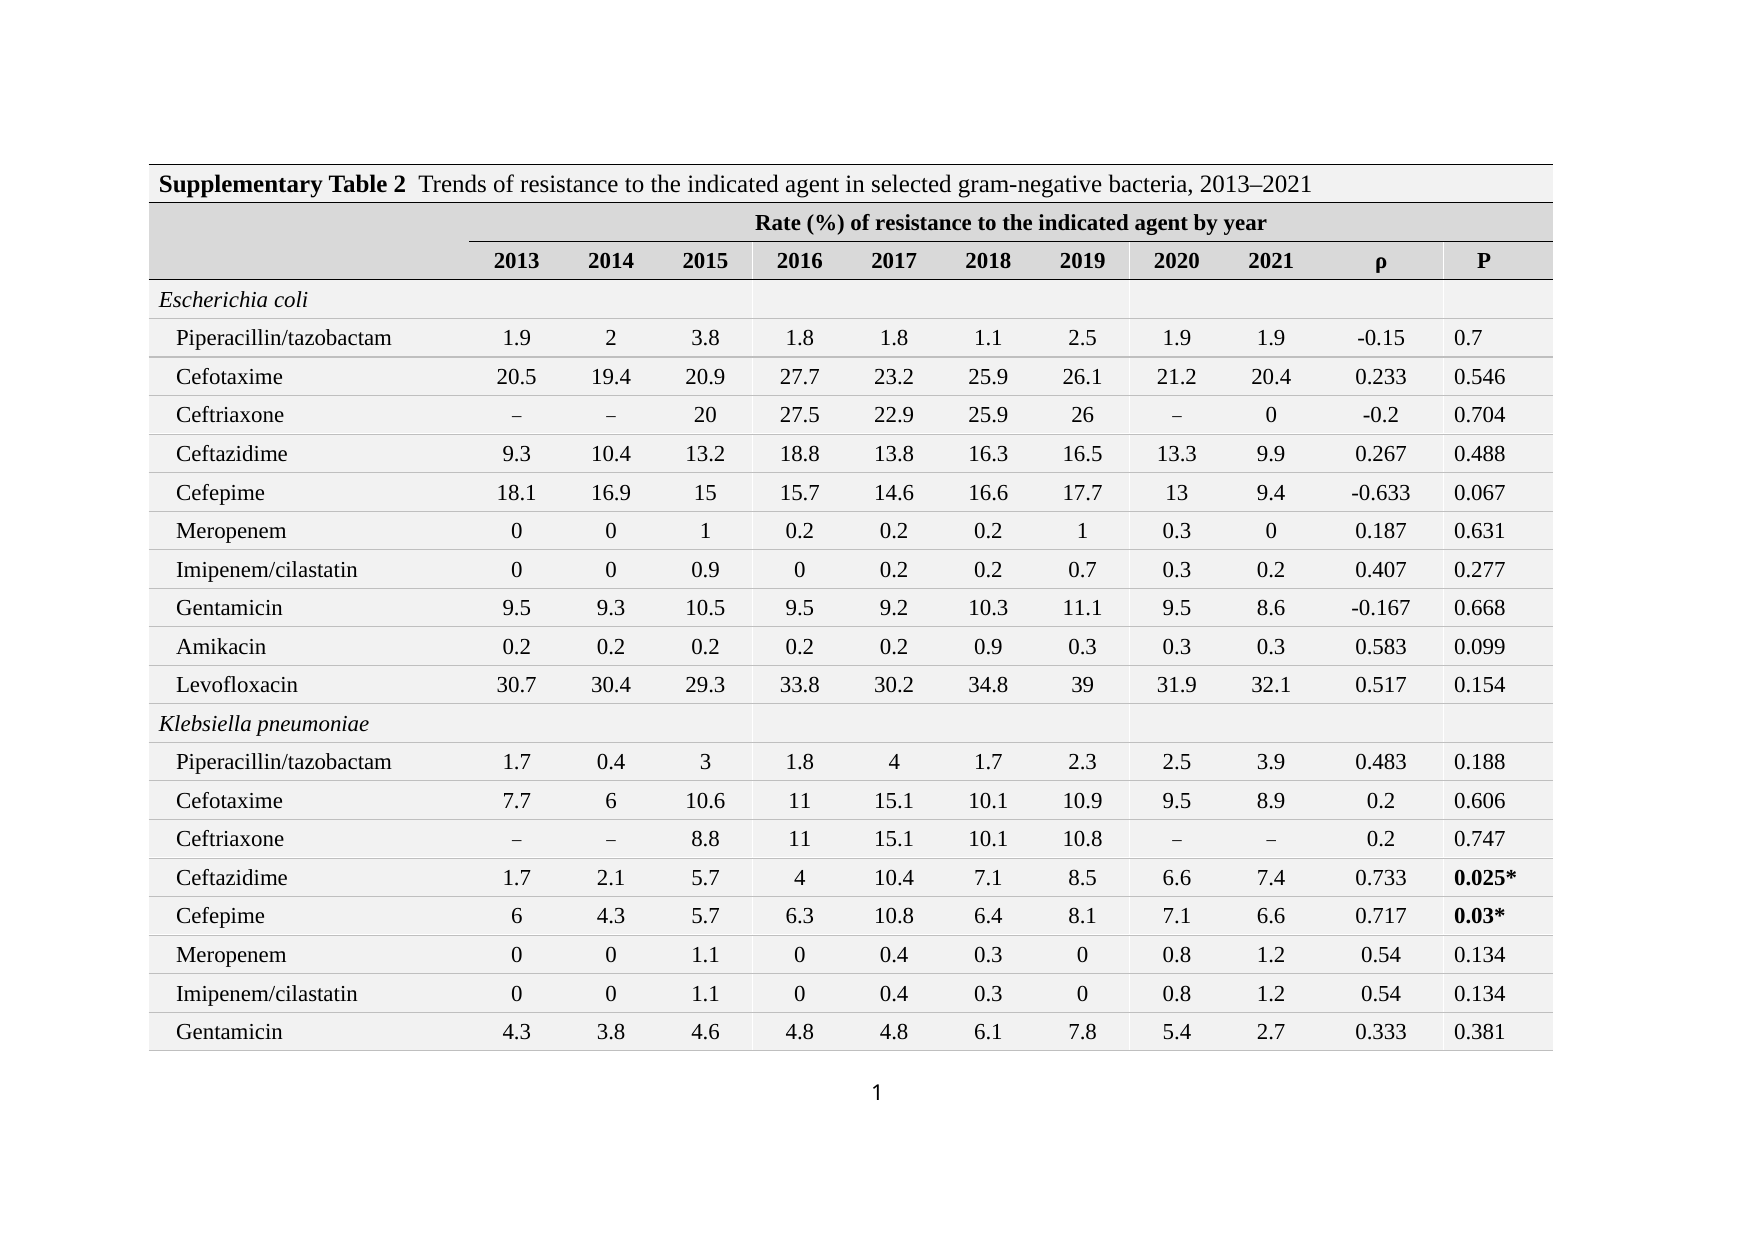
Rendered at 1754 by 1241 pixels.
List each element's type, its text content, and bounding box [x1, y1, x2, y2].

table_cell 1 [658, 512, 752, 549]
table_cell 5.7 [658, 859, 752, 896]
table_cell [1318, 704, 1443, 742]
table_cell 10.8 [1035, 820, 1129, 857]
table_cell Cefotaxime [149, 358, 469, 395]
table_cell 3 [658, 743, 752, 780]
table_cell 27.7 [753, 358, 847, 395]
table_cell 5.7 [658, 897, 752, 934]
table_cell 2019 [1035, 242, 1129, 279]
table_cell 19.4 [564, 358, 658, 395]
table_cell – [469, 396, 564, 433]
table_cell [1444, 280, 1553, 318]
table_cell 8.1 [1035, 897, 1129, 934]
table_cell 0.7 [1444, 319, 1553, 356]
table_cell 9.5 [1130, 781, 1224, 819]
table_cell 11 [753, 820, 847, 857]
table_cell 9.5 [469, 589, 564, 626]
table_cell 0 [1035, 936, 1129, 973]
table_cell 8.8 [658, 820, 752, 857]
table_cell 4.8 [847, 1013, 941, 1050]
table_cell [149, 241, 469, 279]
table_cell 1.9 [1130, 319, 1224, 356]
table_cell 26 [1035, 396, 1129, 433]
table_cell 0.583 [1318, 627, 1443, 665]
table_cell 1.9 [1224, 319, 1318, 356]
table_cell 0.2 [658, 627, 752, 665]
table_cell 0.3 [941, 936, 1035, 973]
table_cell 1.1 [941, 319, 1035, 356]
table_cell P [1444, 242, 1553, 279]
table_cell 0.54 [1318, 974, 1443, 1012]
table_cell 0 [469, 936, 564, 973]
table_cell 39 [1035, 666, 1129, 703]
table_cell 13.2 [658, 435, 752, 472]
table_cell [564, 280, 658, 318]
table_cell 13.8 [847, 435, 941, 472]
table_cell 0.3 [941, 974, 1035, 1012]
table_cell 9.4 [1224, 473, 1318, 511]
table_cell 1.7 [941, 743, 1035, 780]
table_cell 8.6 [1224, 589, 1318, 626]
table_cell Ceftriaxone [149, 396, 469, 433]
table_cell Imipenem/cilastatin [149, 974, 469, 1012]
table_cell 1.7 [469, 859, 564, 896]
table_cell 1 [1035, 512, 1129, 549]
table_cell 0.03* [1444, 897, 1553, 934]
table_cell ρ [1318, 242, 1443, 279]
table_cell 11.1 [1035, 589, 1129, 626]
table_cell 9.3 [564, 589, 658, 626]
table_cell -0.15 [1318, 319, 1443, 356]
table_cell 0.3 [1130, 512, 1224, 549]
table_cell 0.54 [1318, 936, 1443, 973]
table_cell 31.9 [1130, 666, 1224, 703]
table_cell 0.3 [1130, 550, 1224, 588]
table_cell 0.267 [1318, 435, 1443, 472]
table_cell 23.2 [847, 358, 941, 395]
table_cell [469, 280, 564, 318]
table_cell 6.6 [1224, 897, 1318, 934]
table_cell 10.4 [564, 435, 658, 472]
table_cell 0.717 [1318, 897, 1443, 934]
table_cell 3.9 [1224, 743, 1318, 780]
table_cell [1224, 704, 1318, 742]
table_cell 0.407 [1318, 550, 1443, 588]
table_cell 14.6 [847, 473, 941, 511]
table_cell 2.7 [1224, 1013, 1318, 1050]
table_cell 0.3 [1130, 627, 1224, 665]
table_cell 20.4 [1224, 358, 1318, 395]
table_cell 4.6 [658, 1013, 752, 1050]
table_cell 0.488 [1444, 435, 1553, 472]
table_cell 0 [753, 974, 847, 1012]
table_cell 25.9 [941, 396, 1035, 433]
table_cell 0.188 [1444, 743, 1553, 780]
table_cell 8.9 [1224, 781, 1318, 819]
table_cell 0 [469, 512, 564, 549]
table_cell – [469, 820, 564, 857]
table_cell 0.2 [941, 512, 1035, 549]
table_cell 0.2 [753, 512, 847, 549]
table_cell [1035, 280, 1129, 318]
table_cell 3.8 [658, 319, 752, 356]
table_cell 2016 [753, 242, 847, 279]
table_cell 6.3 [753, 897, 847, 934]
table_cell 2.5 [1035, 319, 1129, 356]
table_cell 16.6 [941, 473, 1035, 511]
table_cell 0.2 [847, 550, 941, 588]
table_cell 7.1 [1130, 897, 1224, 934]
table_cell 0.2 [753, 627, 847, 665]
table_cell Gentamicin [149, 589, 469, 626]
table_cell 0 [469, 550, 564, 588]
table_cell [753, 704, 847, 742]
table_cell 15.1 [847, 820, 941, 857]
table_cell Ceftazidime [149, 435, 469, 472]
table_cell 0.7 [1035, 550, 1129, 588]
table_cell 0.381 [1444, 1013, 1553, 1050]
table_cell Ceftazidime [149, 859, 469, 896]
table_cell 0.4 [564, 743, 658, 780]
table_cell 8.5 [1035, 859, 1129, 896]
table_cell 1.8 [753, 743, 847, 780]
table_cell 0 [469, 974, 564, 1012]
table_cell 7.1 [941, 859, 1035, 896]
table_cell 0.2 [847, 512, 941, 549]
table_cell 18.8 [753, 435, 847, 472]
table_cell 10.4 [847, 859, 941, 896]
table_cell 33.8 [753, 666, 847, 703]
table_cell Piperacillin/tazobactam [149, 319, 469, 356]
table_cell 0.154 [1444, 666, 1553, 703]
table_cell 9.5 [753, 589, 847, 626]
table_cell Imipenem/cilastatin [149, 550, 469, 588]
table_cell 0.2 [1318, 781, 1443, 819]
table_cell Cefepime [149, 473, 469, 511]
table_cell 29.3 [658, 666, 752, 703]
table_cell 0.099 [1444, 627, 1553, 665]
table_cell 10.1 [941, 820, 1035, 857]
table_cell 0.8 [1130, 936, 1224, 973]
table_cell 15.1 [847, 781, 941, 819]
table_cell – [564, 396, 658, 433]
table_cell 0 [753, 936, 847, 973]
table_cell -0.633 [1318, 473, 1443, 511]
table_cell 20.9 [658, 358, 752, 395]
table_cell 0.3 [1224, 627, 1318, 665]
table_cell – [1130, 396, 1224, 433]
table_cell 6 [564, 781, 658, 819]
table_cell 1.8 [753, 319, 847, 356]
table_cell [658, 280, 752, 318]
table_cell Gentamicin [149, 1013, 469, 1050]
table_cell 0.2 [1224, 550, 1318, 588]
table_cell 1.2 [1224, 936, 1318, 973]
table_cell [149, 203, 469, 241]
table_cell 4.3 [469, 1013, 564, 1050]
table_cell 1.1 [658, 936, 752, 973]
table_cell 9.2 [847, 589, 941, 626]
table_cell 4 [847, 743, 941, 780]
table_cell 0.2 [1318, 820, 1443, 857]
table_cell 1.1 [658, 974, 752, 1012]
table_cell Ceftriaxone [149, 820, 469, 857]
table_cell Klebsiella pneumoniae [149, 704, 469, 742]
table_cell [658, 704, 752, 742]
table_cell 0.2 [469, 627, 564, 665]
table_cell 1.7 [469, 743, 564, 780]
table_cell 11 [753, 781, 847, 819]
table_cell [1130, 704, 1224, 742]
table_cell 30.4 [564, 666, 658, 703]
table_cell Escherichia coli [149, 280, 469, 318]
table_cell [1224, 280, 1318, 318]
table_cell 0.606 [1444, 781, 1553, 819]
table_cell 4.3 [564, 897, 658, 934]
table_cell 10.1 [941, 781, 1035, 819]
table_cell 27.5 [753, 396, 847, 433]
table_cell 16.3 [941, 435, 1035, 472]
table_cell Meropenem [149, 936, 469, 973]
table_cell 22.9 [847, 396, 941, 433]
table_cell 0.025* [1444, 859, 1553, 896]
table_cell 5.4 [1130, 1013, 1224, 1050]
table_cell 2 [564, 319, 658, 356]
table_cell 10.3 [941, 589, 1035, 626]
table_cell 0 [564, 550, 658, 588]
table_cell 0.2 [941, 550, 1035, 588]
table_cell 0.483 [1318, 743, 1443, 780]
table_cell – [1130, 820, 1224, 857]
table_cell 16.5 [1035, 435, 1129, 472]
table_cell 17.7 [1035, 473, 1129, 511]
table_cell 0.546 [1444, 358, 1553, 395]
table_cell 0 [753, 550, 847, 588]
table_cell 16.9 [564, 473, 658, 511]
table_cell 2018 [941, 242, 1035, 279]
table_cell 0 [1224, 396, 1318, 433]
table_cell 0.187 [1318, 512, 1443, 549]
table_cell 0.233 [1318, 358, 1443, 395]
table_cell 13 [1130, 473, 1224, 511]
table_cell 2021 [1224, 242, 1318, 279]
table_cell Cefepime [149, 897, 469, 934]
table_cell [847, 280, 941, 318]
table_cell 0 [564, 512, 658, 549]
table_cell 2.5 [1130, 743, 1224, 780]
table_cell 1.8 [847, 319, 941, 356]
table_cell 6.1 [941, 1013, 1035, 1050]
table_cell 6.4 [941, 897, 1035, 934]
table_cell 9.9 [1224, 435, 1318, 472]
table_cell Meropenem [149, 512, 469, 549]
table_cell 0.668 [1444, 589, 1553, 626]
table_cell 3.8 [564, 1013, 658, 1050]
table_cell 21.2 [1130, 358, 1224, 395]
table_cell [941, 704, 1035, 742]
table_cell 0.747 [1444, 820, 1553, 857]
table_cell 0.2 [564, 627, 658, 665]
table_cell 0.277 [1444, 550, 1553, 588]
table_cell 0 [564, 974, 658, 1012]
table_cell 10.8 [847, 897, 941, 934]
table_cell Amikacin [149, 627, 469, 665]
table_cell 34.8 [941, 666, 1035, 703]
table_cell 25.9 [941, 358, 1035, 395]
table_cell 1.2 [1224, 974, 1318, 1012]
table_cell [1035, 704, 1129, 742]
table_cell 0.9 [941, 627, 1035, 665]
table_header Supplementary Table 2 Trends of resistance to the indicated agent in selected gram-negative bacteria, 2013–2021 [149, 165, 1553, 202]
table_cell 2.1 [564, 859, 658, 896]
table_cell -0.2 [1318, 396, 1443, 433]
table_cell [1130, 280, 1224, 318]
table_cell 30.2 [847, 666, 941, 703]
table_cell 0.134 [1444, 974, 1553, 1012]
table_cell [1318, 280, 1443, 318]
table_cell 0.631 [1444, 512, 1553, 549]
table_cell 18.1 [469, 473, 564, 511]
table_cell 0 [1035, 974, 1129, 1012]
table_cell 9.3 [469, 435, 564, 472]
table_cell 2017 [847, 242, 941, 279]
table_cell 10.6 [658, 781, 752, 819]
table_cell – [564, 820, 658, 857]
table_cell [1444, 704, 1553, 742]
table_cell 0.733 [1318, 859, 1443, 896]
table_cell 2.3 [1035, 743, 1129, 780]
table_cell 2020 [1130, 242, 1224, 279]
table_cell 0.9 [658, 550, 752, 588]
table_cell 0.517 [1318, 666, 1443, 703]
table_cell 1.9 [469, 319, 564, 356]
table_cell 2015 [658, 242, 752, 279]
table_cell 0.8 [1130, 974, 1224, 1012]
table_cell 10.9 [1035, 781, 1129, 819]
table_cell Rate (%) of resistance to the indicated agent by year [469, 203, 1553, 241]
table_cell 6 [469, 897, 564, 934]
table_cell Cefotaxime [149, 781, 469, 819]
table_cell 0.4 [847, 974, 941, 1012]
table_cell [564, 704, 658, 742]
table_cell 15.7 [753, 473, 847, 511]
table_cell 20.5 [469, 358, 564, 395]
table_cell [847, 704, 941, 742]
table_cell [469, 704, 564, 742]
table_cell [753, 280, 847, 318]
table_cell 9.5 [1130, 589, 1224, 626]
table_cell Levofloxacin [149, 666, 469, 703]
table_cell 0.704 [1444, 396, 1553, 433]
table_cell 10.5 [658, 589, 752, 626]
table_cell 4 [753, 859, 847, 896]
table_cell 30.7 [469, 666, 564, 703]
table_cell 7.8 [1035, 1013, 1129, 1050]
table_cell 7.4 [1224, 859, 1318, 896]
table_cell 0 [564, 936, 658, 973]
table_cell 26.1 [1035, 358, 1129, 395]
table_cell 4.8 [753, 1013, 847, 1050]
table_cell 0.134 [1444, 936, 1553, 973]
table_cell [941, 280, 1035, 318]
table_cell 0.2 [847, 627, 941, 665]
table_cell 15 [658, 473, 752, 511]
table_cell -0.167 [1318, 589, 1443, 626]
table_cell 0.3 [1035, 627, 1129, 665]
table_cell 13.3 [1130, 435, 1224, 472]
table_cell 2014 [564, 242, 658, 279]
table_cell 0.333 [1318, 1013, 1443, 1050]
table_cell 20 [658, 396, 752, 433]
table_cell 2013 [469, 242, 564, 279]
table_cell 0.4 [847, 936, 941, 973]
table_cell – [1224, 820, 1318, 857]
table_cell 6.6 [1130, 859, 1224, 896]
table_cell Piperacillin/tazobactam [149, 743, 469, 780]
table_cell 0.067 [1444, 473, 1553, 511]
table_cell 7.7 [469, 781, 564, 819]
table_cell 32.1 [1224, 666, 1318, 703]
table_cell 0 [1224, 512, 1318, 549]
